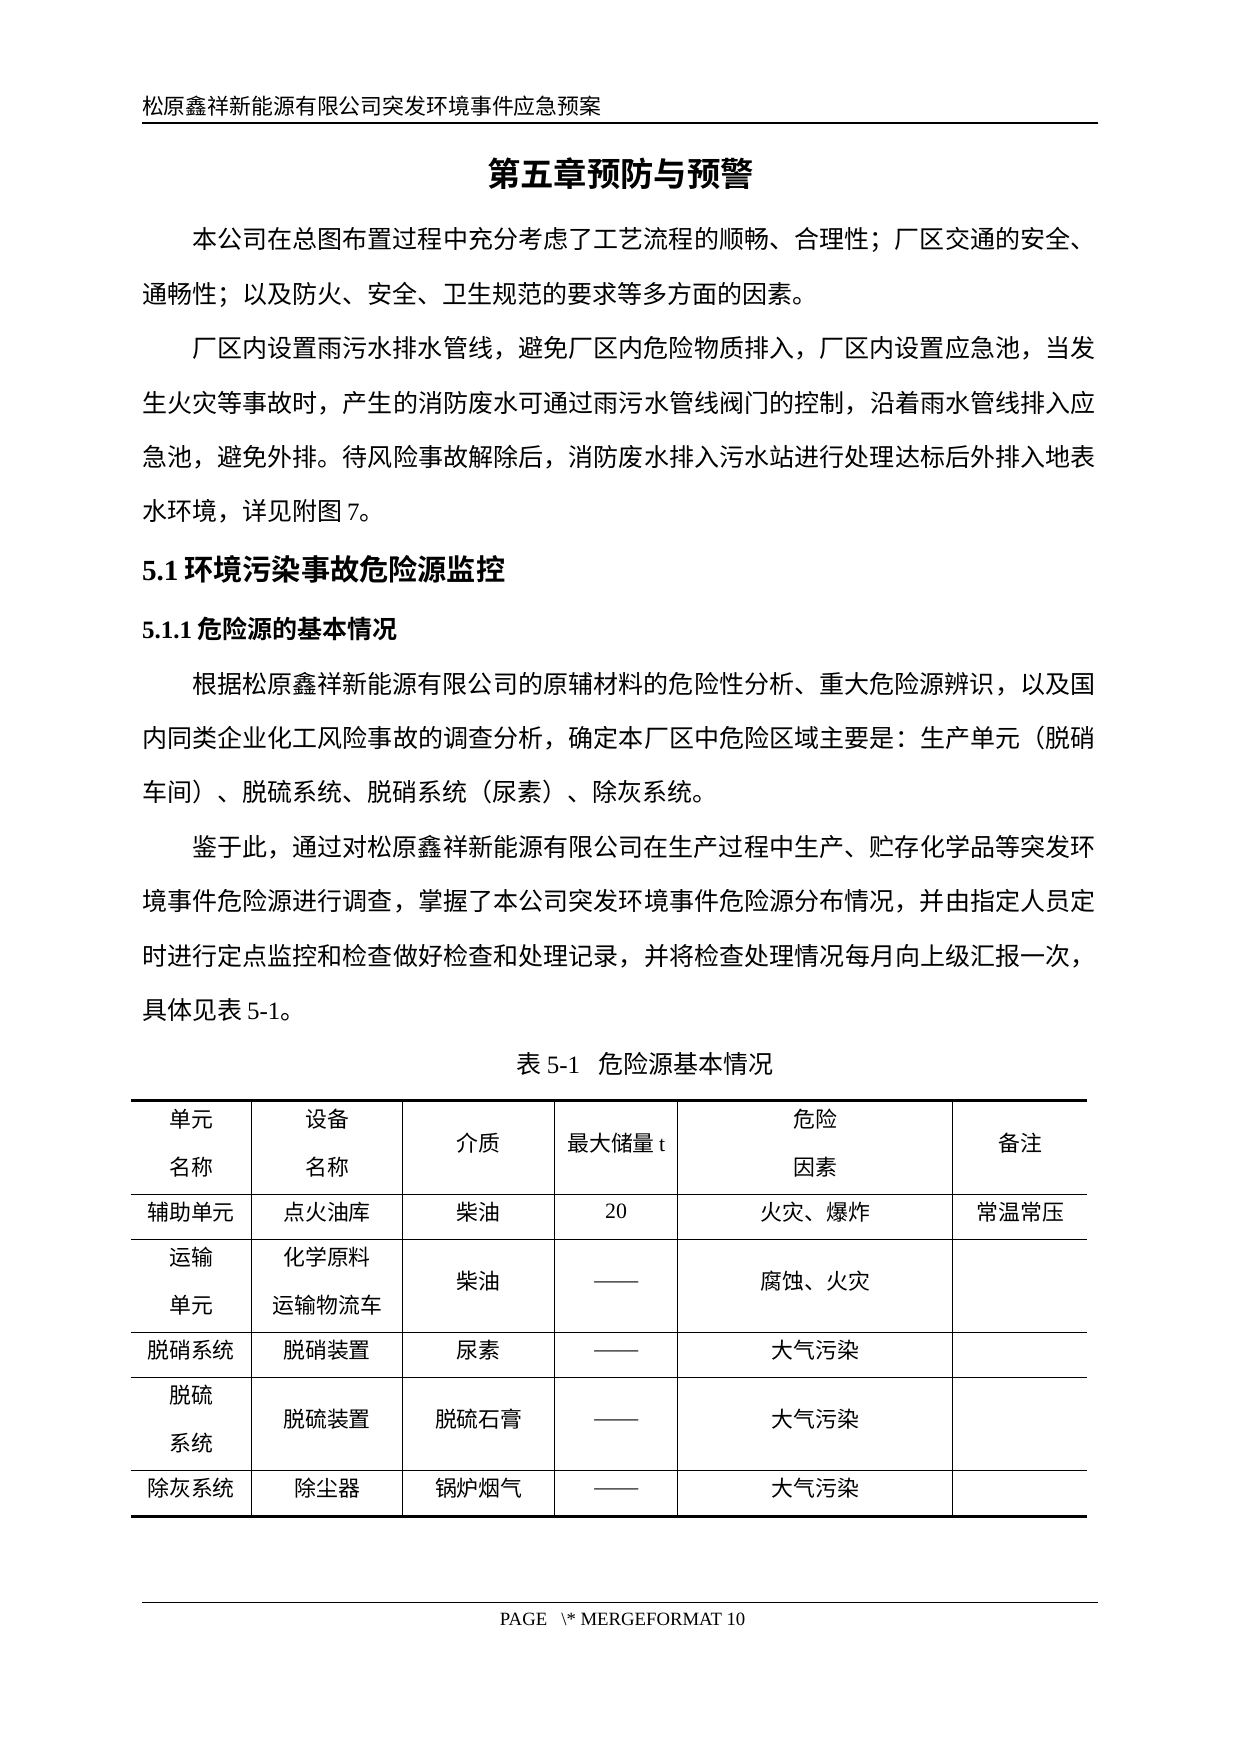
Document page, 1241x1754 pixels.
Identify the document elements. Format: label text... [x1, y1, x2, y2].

table_cell 大气污染 [678, 1333, 952, 1377]
table_cell 脱硫 系统 [131, 1378, 251, 1470]
table_header 最大储量t [555, 1102, 677, 1194]
subtitle 第五章预防与预警 [142, 148, 1098, 196]
table_cell 大气污染 [678, 1378, 952, 1470]
table_header 单元 名称 [131, 1102, 251, 1194]
table_cell 脱硫石膏 [403, 1378, 554, 1470]
text 根据松原鑫祥新能源有限公司的原辅材料的危险性分析、重大危险源辨识，以及国内同类企业化工风险事故的调查分析，确定本厂区中危险区域主要是：生产单元（脱硝车间）、脱硫系统、脱硝系统（尿素）、除灰系统。 [142, 664, 1098, 809]
table_cell 柴油 [403, 1240, 554, 1332]
table_cell 除尘器 [252, 1471, 402, 1515]
table_cell [953, 1471, 1087, 1515]
text 本公司在总图布置过程中充分考虑了工艺流程的顺畅、合理性；厂区交通的安全、通畅性；以及防火、安全、卫生规范的要求等多方面的因素。 [142, 220, 1098, 311]
subtitle 5.1环境污染事故危险源监控 [142, 546, 1098, 588]
text 鉴于此，通过对松原鑫祥新能源有限公司在生产过程中生产、贮存化学品等突发环境事件危险源进行调查，掌握了本公司突发环境事件危险源分布情况，并由指定人员定时进行定点监控和检查做好检查和处理记录，并将检查处理情况每月向上级汇报一次，具体见表5-1。 [142, 827, 1098, 1027]
table_header 危险 因素 [678, 1102, 952, 1194]
table_cell [953, 1333, 1087, 1377]
table_cell 脱硝系统 [131, 1333, 251, 1377]
table_cell [953, 1240, 1087, 1332]
table_cell 锅炉烟气 [403, 1471, 554, 1515]
table_cell 20 [555, 1195, 677, 1239]
text 厂区内设置雨污水排水管线，避免厂区内危险物质排入，厂区内设置应急池，当发生火灾等事故时，产生的消防废水可通过雨污水管线阀门的控制，沿着雨水管线排入应急池，避免外排。待风险事故解除后，消防废水排入污水站进行处理达标后外排入地表水环境，详见附图7。 [142, 329, 1098, 528]
table_cell 点火油库 [252, 1195, 402, 1239]
table_cell 腐蚀、火灾 [678, 1240, 952, 1332]
table_cell [953, 1378, 1087, 1470]
table_cell 脱硫装置 [252, 1378, 402, 1470]
table_cell 辅助单元 [131, 1195, 251, 1239]
table_cell 除灰系统 [131, 1471, 251, 1515]
table_cell 脱硝装置 [252, 1333, 402, 1377]
table_cell 常温常压 [953, 1195, 1087, 1239]
table_cell 柴油 [403, 1195, 554, 1239]
text 表5-1 危险源基本情况 [142, 1045, 1098, 1081]
table_header 备注 [953, 1102, 1087, 1194]
table_header 介质 [403, 1102, 554, 1194]
table_cell 火灾、爆炸 [678, 1195, 952, 1239]
table_header 设备 名称 [252, 1102, 402, 1194]
subtitle 5.1.1危险源的基本情况 [142, 610, 1098, 646]
table_cell —— [555, 1378, 677, 1470]
table_cell —— [555, 1471, 677, 1515]
table_cell —— [555, 1240, 677, 1332]
table_cell 运输 单元 [131, 1240, 251, 1332]
table_cell —— [555, 1333, 677, 1377]
table_cell 化学原料 运输物流车 [252, 1240, 402, 1332]
table_cell 大气污染 [678, 1471, 952, 1515]
table_cell 尿素 [403, 1333, 554, 1377]
